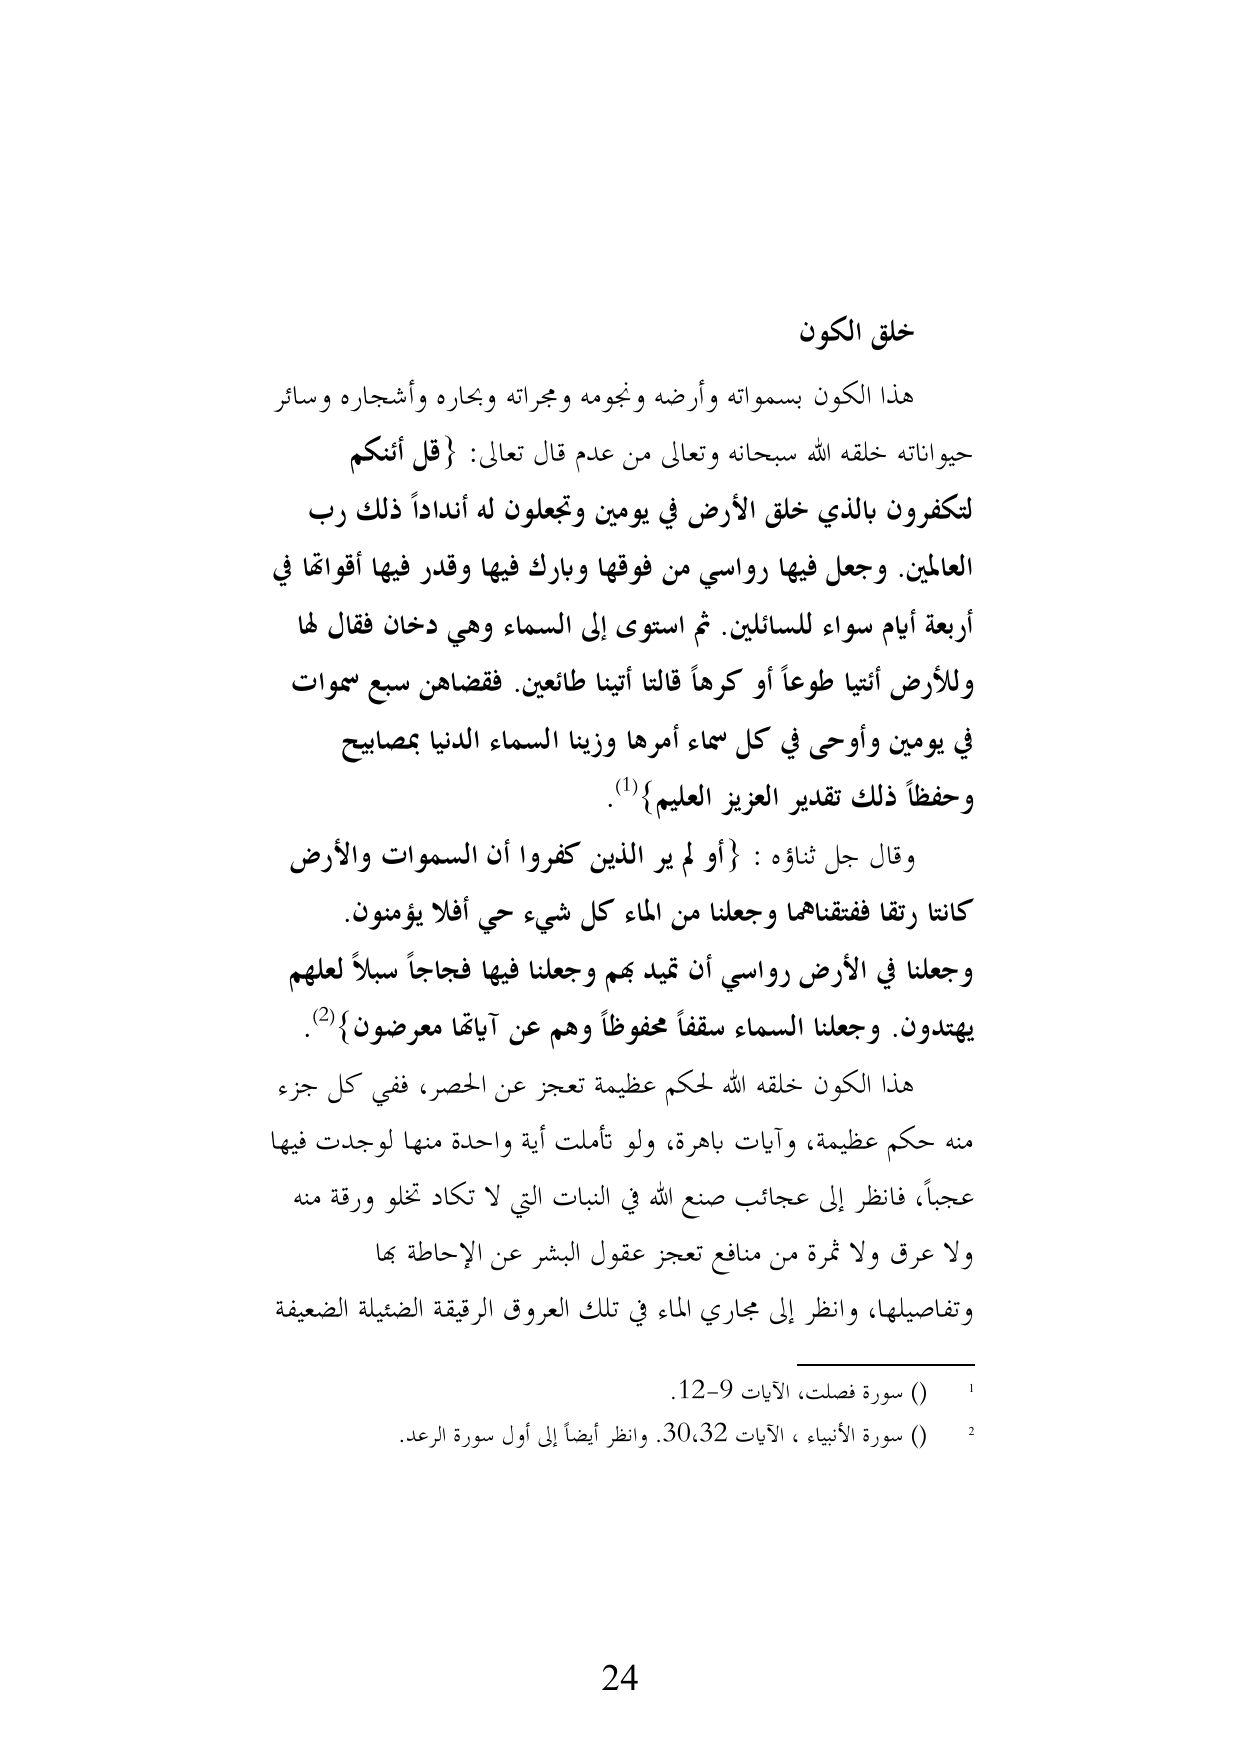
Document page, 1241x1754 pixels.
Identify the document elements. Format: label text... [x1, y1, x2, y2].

text هذا الكون بسمواته وأرضه ونجومه ومجراته وبحاره وأشجاره وسائر حيواناته خلقه الله سبحانه وتعالى من عدم قال تعالى: {قل أئنكم لتكفرون بالذي خلق الأرض في يومين وتجعلون له أنداداً ذلك رب العالمين. وجعل فيها رواسي من فوقها وبارك فيها وقدر فيها أقواتها في أربعة أيام سواء للسائلين. ثم استوى إلى السماء وهي دخان فقال لها وللأرض أئتيا طوعاً أو كرهاً قالتا أتينا طائعين. فقضاهن سبع سموات في يومين وأوحى في كل سماء أمرها وزينا السماء الدنيا بمصابيح وحفظاً ذلك تقدير العزيز العليم}(). [266, 369, 974, 828]
text وقال جل ثناؤه : {أو لم ير الذين كفروا أن السموات والأرض كانتا رتقا ففتقناهما وجعلنا من الماء كل شيء حي أفلا يؤمنون. وجعلنا في الأرض رواسي أن تميد بهم وجعلنا فيها فجاجاً سبلاً لعلهم يهتدون. وجعلنا السماء سقفاً محفوظاً وهم عن آياتها معرضون}(). [266, 828, 974, 1058]
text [266, 1058, 974, 1338]
subtitle خلق الكون [266, 306, 974, 363]
